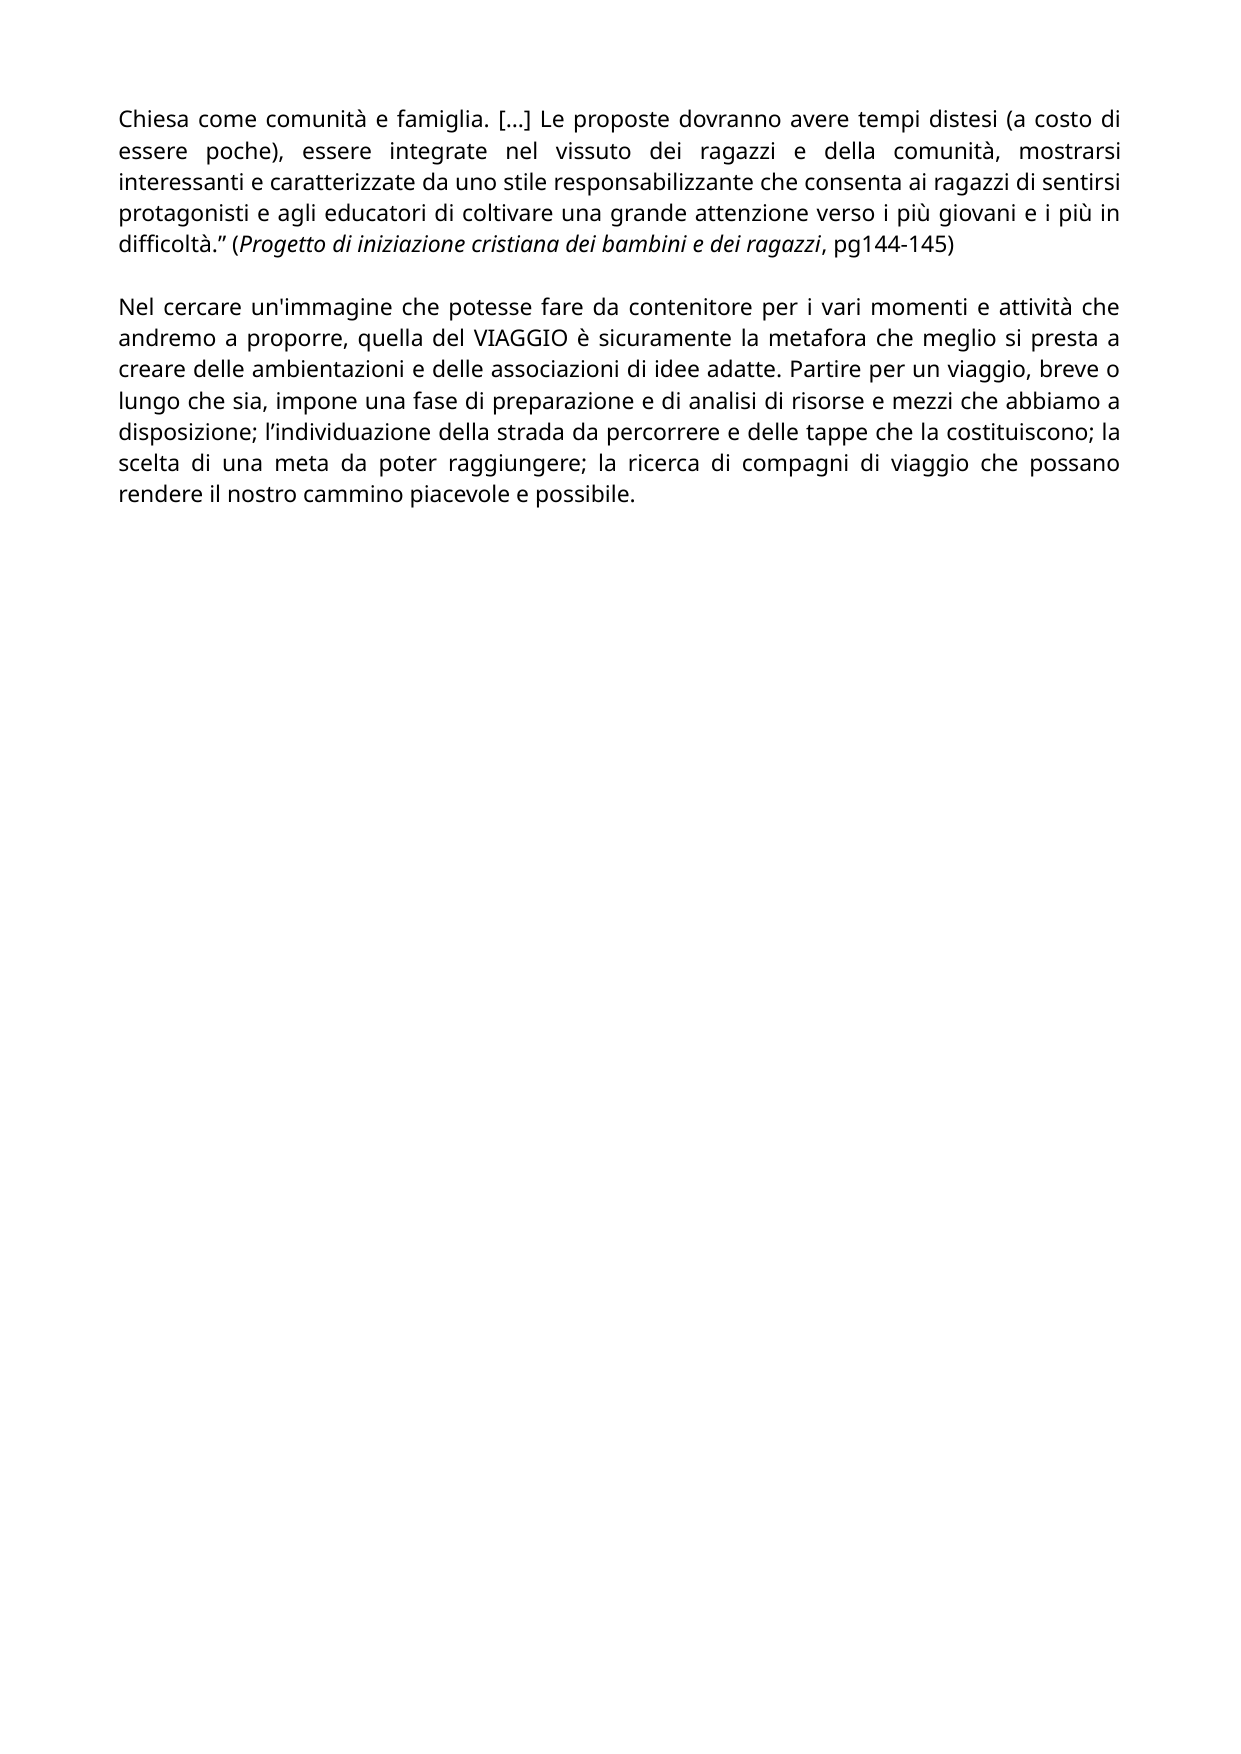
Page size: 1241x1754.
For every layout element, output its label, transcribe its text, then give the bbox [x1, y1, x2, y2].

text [118, 103, 1122, 260]
text Nel cercare un'immagine che potesse fare da contenitore per i vari momenti e attività che andremo a proporre, quella del VIAGGIO è sicuramente la metafora che meglio si presta a creare delle ambientazioni e delle associazioni di idee adatte. Partire per un viaggio, breve o lungo che sia, impone una fase di preparazione e di analisi di risorse e mezzi che abbiamo a disposizione; l’individuazione della strada da percorrere e delle tappe che la costituiscono; la scelta di una meta da poter raggiungere; la ricerca di compagni di viaggio che possano rendere il nostro cammino piacevole e possibile. [118, 291, 1122, 510]
